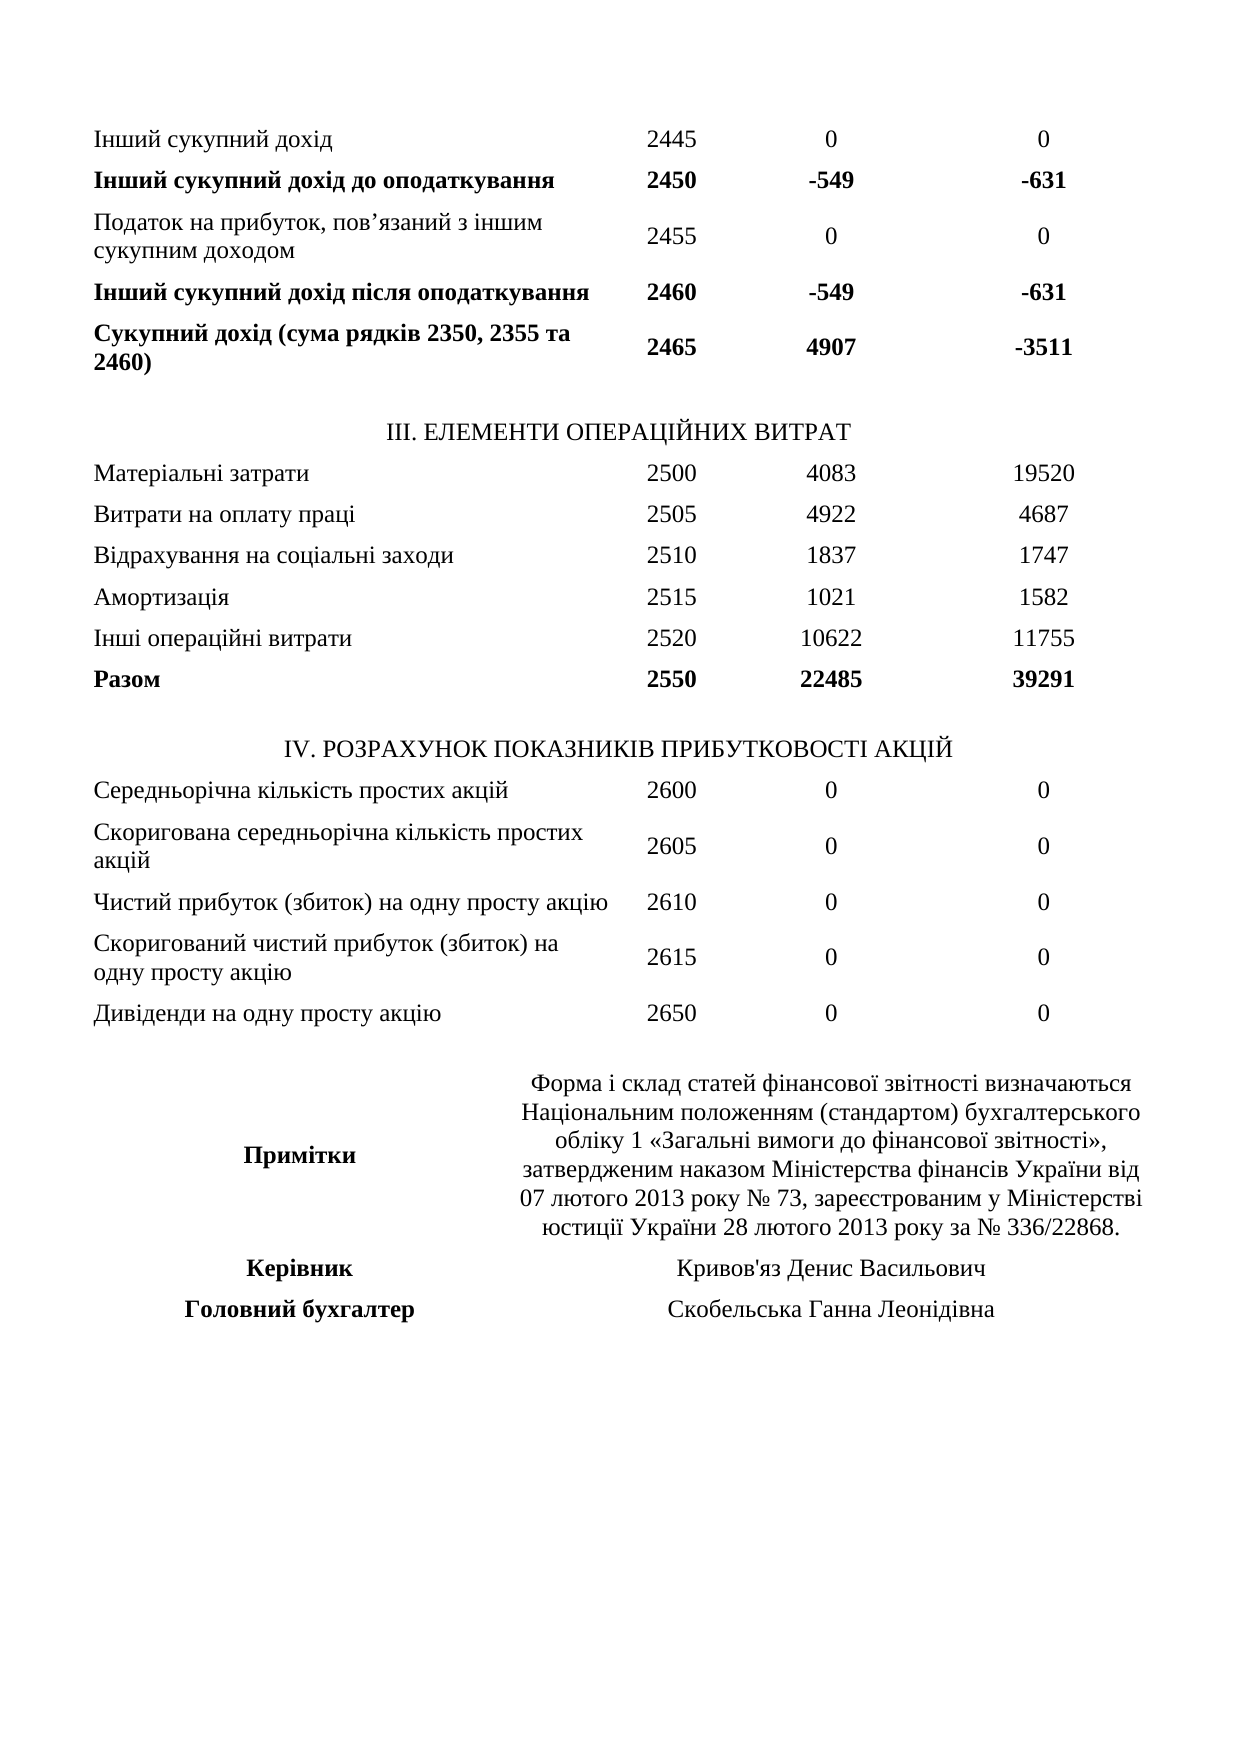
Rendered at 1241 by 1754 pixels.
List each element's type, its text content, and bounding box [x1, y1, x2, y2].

table_cell 4687 [938, 493, 1150, 534]
table_cell -631 [938, 271, 1150, 312]
table_header ІV. РОЗРАХУНОК ПОКАЗНИКІВ ПРИБУТКОВОСТІ АКЦІЙ [87, 728, 1150, 769]
table_cell 11755 [938, 617, 1150, 658]
table_cell 10622 [725, 617, 937, 658]
table_cell 0 [938, 811, 1150, 881]
table_header III. ЕЛЕМЕНТИ ОПЕРАЦІЙНИХ ВИТРАТ [87, 411, 1150, 452]
table_cell 1021 [725, 576, 937, 617]
table_cell Амортизація [87, 576, 618, 617]
table_cell Інший сукупний дохід [87, 118, 618, 159]
table_cell 2520 [619, 617, 725, 658]
table_cell 39291 [938, 658, 1150, 699]
table_cell 2515 [619, 576, 725, 617]
table_cell 0 [725, 118, 937, 159]
table_cell 1747 [938, 534, 1150, 576]
table_cell 2465 [619, 312, 725, 382]
table_cell Скоригований чистий прибуток (збиток) на одну просту акцію [87, 922, 618, 992]
table_cell 0 [938, 992, 1150, 1033]
table_cell 0 [725, 201, 937, 271]
table_cell 2510 [619, 534, 725, 576]
table_cell 2610 [619, 881, 725, 922]
table_cell Чистий прибуток (збиток) на одну просту акцію [87, 881, 618, 922]
table_header 19520 [938, 452, 1150, 493]
table_cell 1582 [938, 576, 1150, 617]
table_cell -3511 [938, 312, 1150, 382]
table_cell Інший сукупний дохід до оподаткування [87, 159, 618, 201]
table_cell 0 [938, 881, 1150, 922]
table_cell 0 [938, 201, 1150, 271]
table_cell -631 [938, 159, 1150, 201]
table_cell 2450 [619, 159, 725, 201]
table_header 0 [938, 769, 1150, 811]
table_cell 2615 [619, 922, 725, 992]
table_cell Витрати на оплату праці [87, 493, 618, 534]
table_cell Інші операційні витрати [87, 617, 618, 658]
table_header 2500 [619, 452, 725, 493]
table_cell 4907 [725, 312, 937, 382]
table_cell Податок на прибуток, пов’язаний з іншим сукупним доходом [87, 201, 618, 271]
table_cell 2605 [619, 811, 725, 881]
table_header 4083 [725, 452, 937, 493]
table_cell -549 [725, 159, 937, 201]
table_cell Скобельська Ганна Леонiдiвна [512, 1288, 1150, 1329]
table_cell 22485 [725, 658, 937, 699]
table_header Середньорічна кількість простих акцій [87, 769, 618, 811]
table_cell 0 [938, 118, 1150, 159]
table_header 2600 [619, 769, 725, 811]
table_cell 2445 [619, 118, 725, 159]
table_cell 2650 [619, 992, 725, 1033]
table_cell Відрахування на соціальні заходи [87, 534, 618, 576]
table_cell -549 [725, 271, 937, 312]
table_cell Сукупний дохід (сума рядків 2350, 2355 та 2460) [87, 312, 618, 382]
table_cell 0 [725, 992, 937, 1033]
table_header Матеріальні затрати [87, 452, 618, 493]
table_cell 0 [725, 881, 937, 922]
table_cell Скоригована середньорічна кількість простих акцій [87, 811, 618, 881]
table_cell Кривов'яз Денис Васильович [512, 1247, 1150, 1288]
table_cell Дивіденди на одну просту акцію [87, 992, 618, 1033]
table_cell 0 [725, 811, 937, 881]
table_cell 2460 [619, 271, 725, 312]
table_cell Керівник [87, 1247, 512, 1288]
table_cell 0 [725, 922, 937, 992]
table_cell 1837 [725, 534, 937, 576]
table_cell 2550 [619, 658, 725, 699]
table_cell Разом [87, 658, 618, 699]
table_cell 2455 [619, 201, 725, 271]
table_cell 0 [938, 922, 1150, 992]
table_header Примітки [87, 1062, 512, 1247]
table_header Форма i склад статей фiнансової звiтностi визначаються Нацiональним положенням (стандартом) бухгалтерського облiку 1 «Загальнi вимоги до фiнансової звiтностi», затвердженим наказом Мiнiстерства фiнансiв України вiд 07 лютого 2013 року № 73, зареєстрованим у Мiнiстерствi юстицiї України 28 лютого 2013 року за № 336/22868. [512, 1062, 1150, 1247]
table_cell 4922 [725, 493, 937, 534]
table_header 0 [725, 769, 937, 811]
table_cell Головний бухгалтер [87, 1288, 512, 1329]
table_cell 2505 [619, 493, 725, 534]
table_cell Інший сукупний дохід після оподаткування [87, 271, 618, 312]
